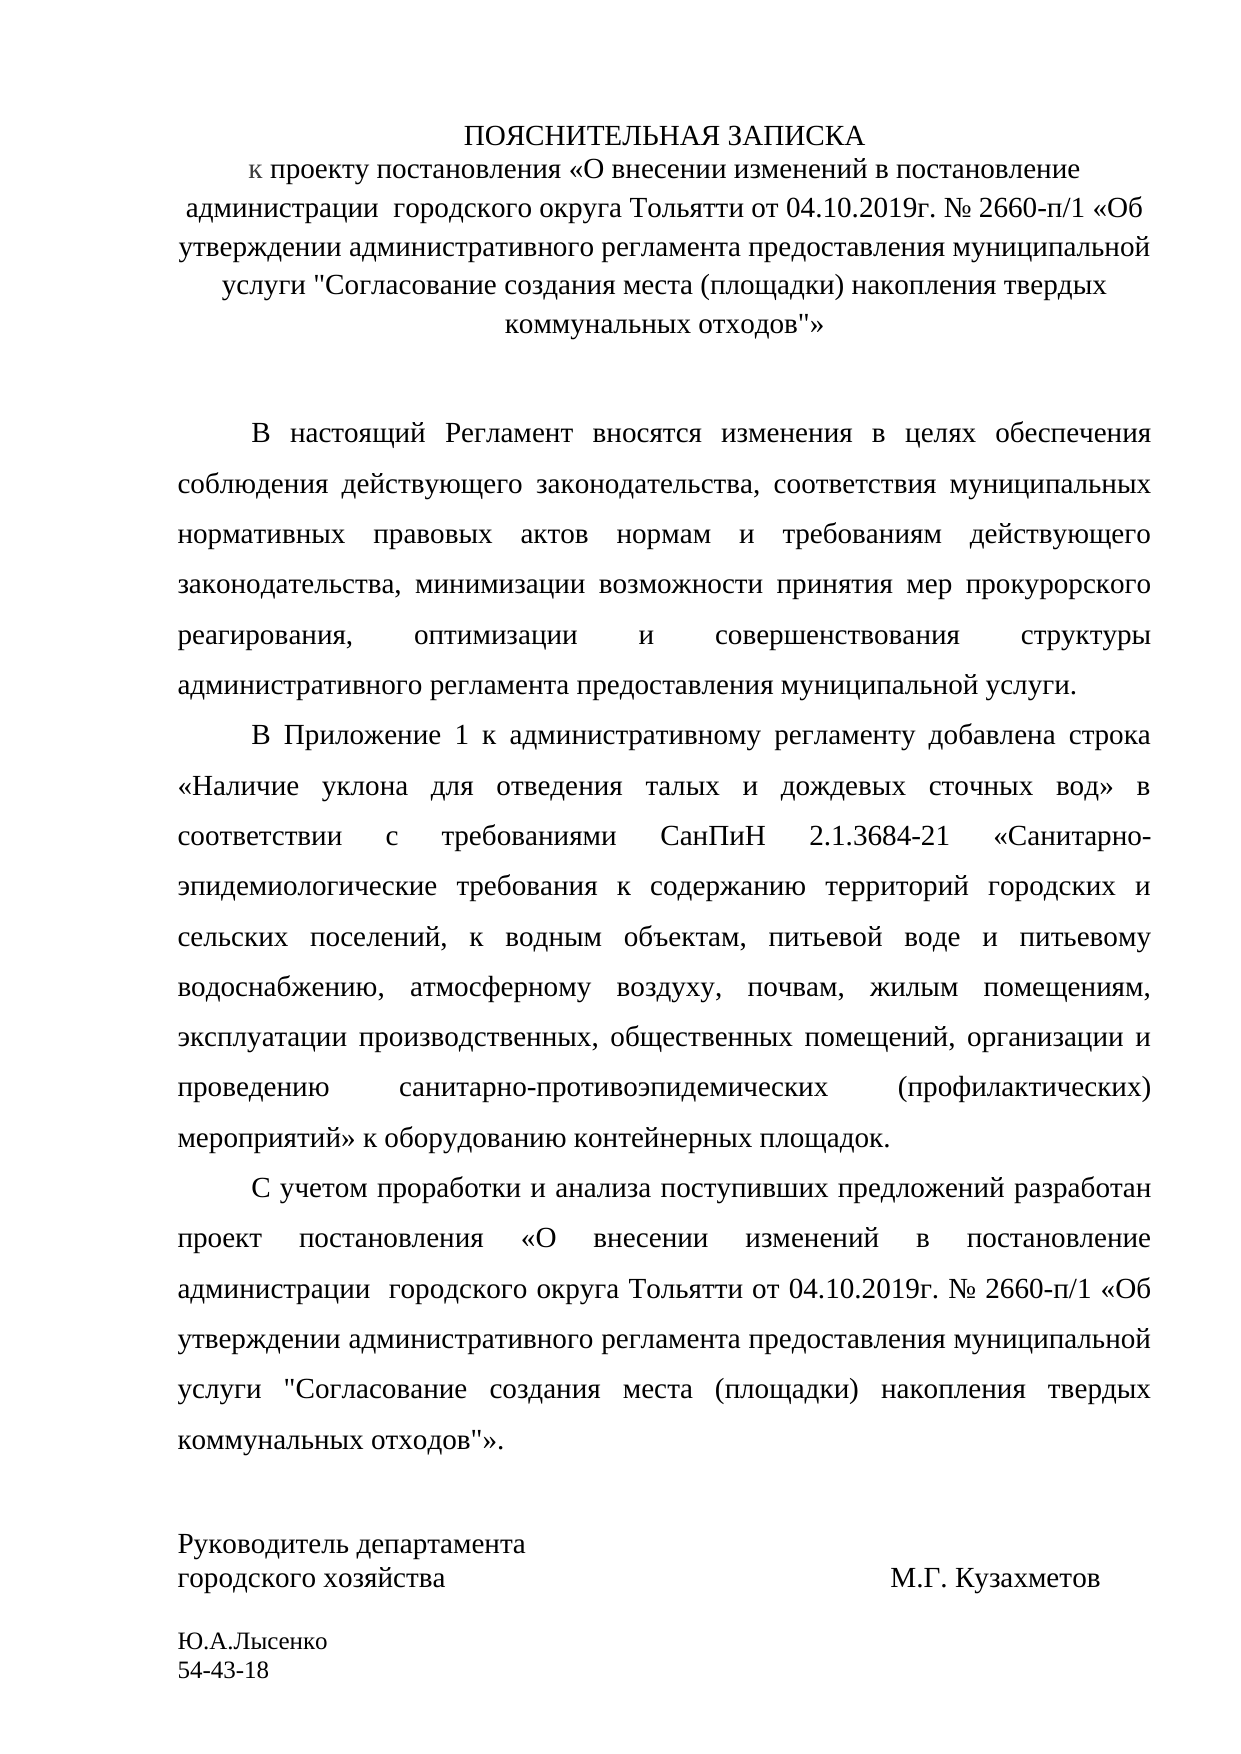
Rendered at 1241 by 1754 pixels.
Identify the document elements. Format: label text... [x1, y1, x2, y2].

text ПОЯСНИТЕЛЬНАЯ ЗАПИСКА [177, 118, 1152, 152]
text к проекту постановления «О внесении изменений в постановление администрации городского округа Тольятти от 04.10.2019г. № 2660-п/1 «Об утверждении административного регламента предоставления муниципальной услуги "Согласование создания места (площадки) накопления твердых коммунальных отходов"» [177, 152, 1152, 339]
text Руководитель департамента [177, 1526, 1152, 1560]
text 54-43-18 [177, 1655, 1152, 1683]
text Ю.А.Лысенко [177, 1626, 1152, 1655]
text В настоящий Регламент вносятся изменения в целях обеспечения соблюдения действующего законодательства, соответствия муниципальных нормативных правовых актов нормам и требованиям действующего законодательства, минимизации возможности принятия мер прокурорского реагирования, оптимизации и совершенствования структуры административного регламента предоставления муниципальной услуги. [177, 416, 1152, 701]
text городского хозяйства М.Г. Кузахметов [177, 1560, 1152, 1593]
text В Приложение 1 к административному регламенту добавлена строка «Наличие уклона для отведения талых и дождевых сточных вод» в соответствии с требованиями СанПиН 2.1.3684-21 «Санитарно-эпидемиологические требования к содержанию территорий городских и сельских поселений, к водным объектам, питьевой воде и питьевому водоснабжению, атмосферному воздуху, почвам, жилым помещениям, эксплуатации производственных, общественных помещений, организации и проведению санитарно-противоэпидемических (профилактических) мероприятий» к оборудованию контейнерных площадок. [177, 717, 1152, 1153]
text С учетом проработки и анализа поступивших предложений разработан проект постановления «О внесении изменений в постановление администрации городского округа Тольятти от 04.10.2019г. № 2660-п/1 «Об утверждении административного регламента предоставления муниципальной услуги "Согласование создания места (площадки) накопления твердых коммунальных отходов"». [177, 1170, 1152, 1455]
